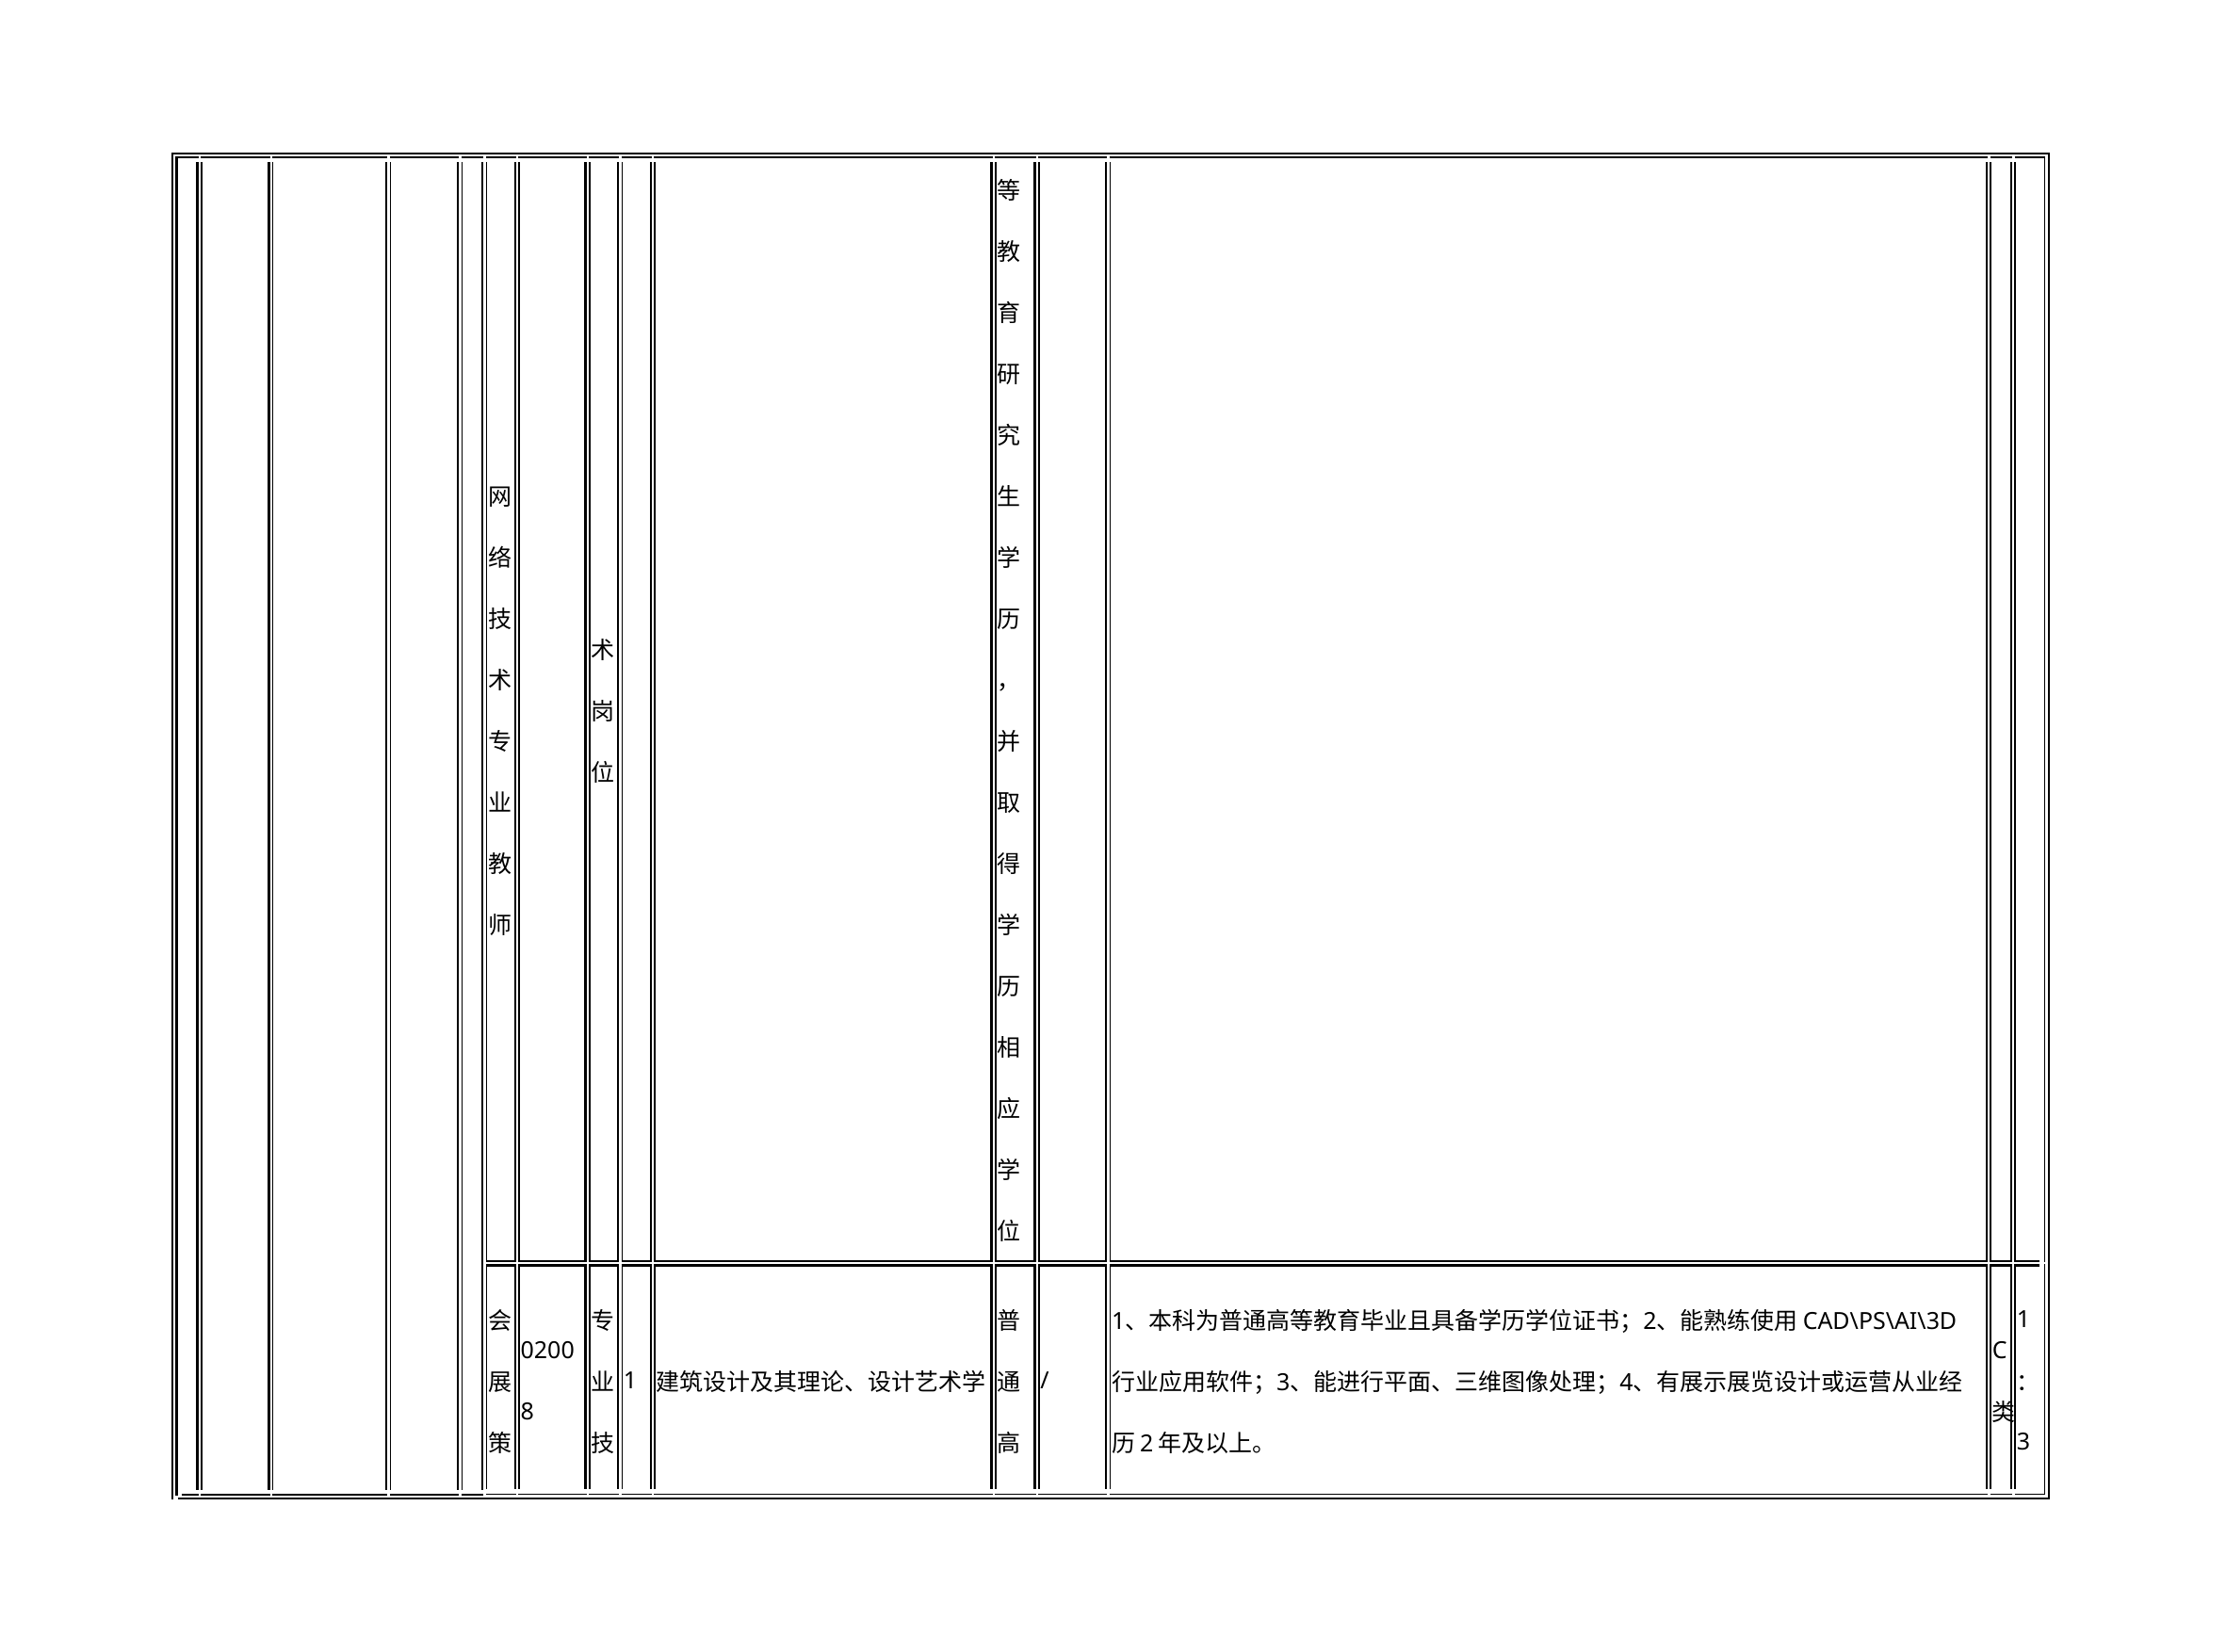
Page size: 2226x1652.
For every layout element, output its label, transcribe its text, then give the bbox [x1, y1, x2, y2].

table_cell 1 [620, 154, 653, 1260]
table_cell C类 [1989, 154, 2013, 1260]
table_cell 专业技术岗位 [587, 154, 620, 1260]
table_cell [994, 154, 1036, 1260]
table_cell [1108, 1260, 1989, 1494]
table_cell / [1036, 154, 1108, 1260]
table_cell 计算机网络技术专业教师 [484, 154, 517, 1260]
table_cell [1108, 154, 1989, 1260]
table_cell 1：3 [2013, 1260, 2047, 1494]
table_cell 02007 [517, 154, 587, 1260]
table_cell 专业技术岗位 [587, 1260, 620, 1494]
table_cell 建筑设计及其理论、设计艺术学 [653, 1260, 993, 1494]
table_cell 1：3 [2013, 154, 2047, 1260]
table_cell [994, 1260, 1036, 1494]
table_cell 02008 [517, 1260, 587, 1494]
table_cell 会展策划与管理教师 [484, 1260, 517, 1494]
table_cell C类 [1989, 1260, 2013, 1494]
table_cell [653, 154, 993, 1260]
table_cell 1 [620, 1260, 653, 1494]
table_cell / [1036, 1260, 1108, 1494]
